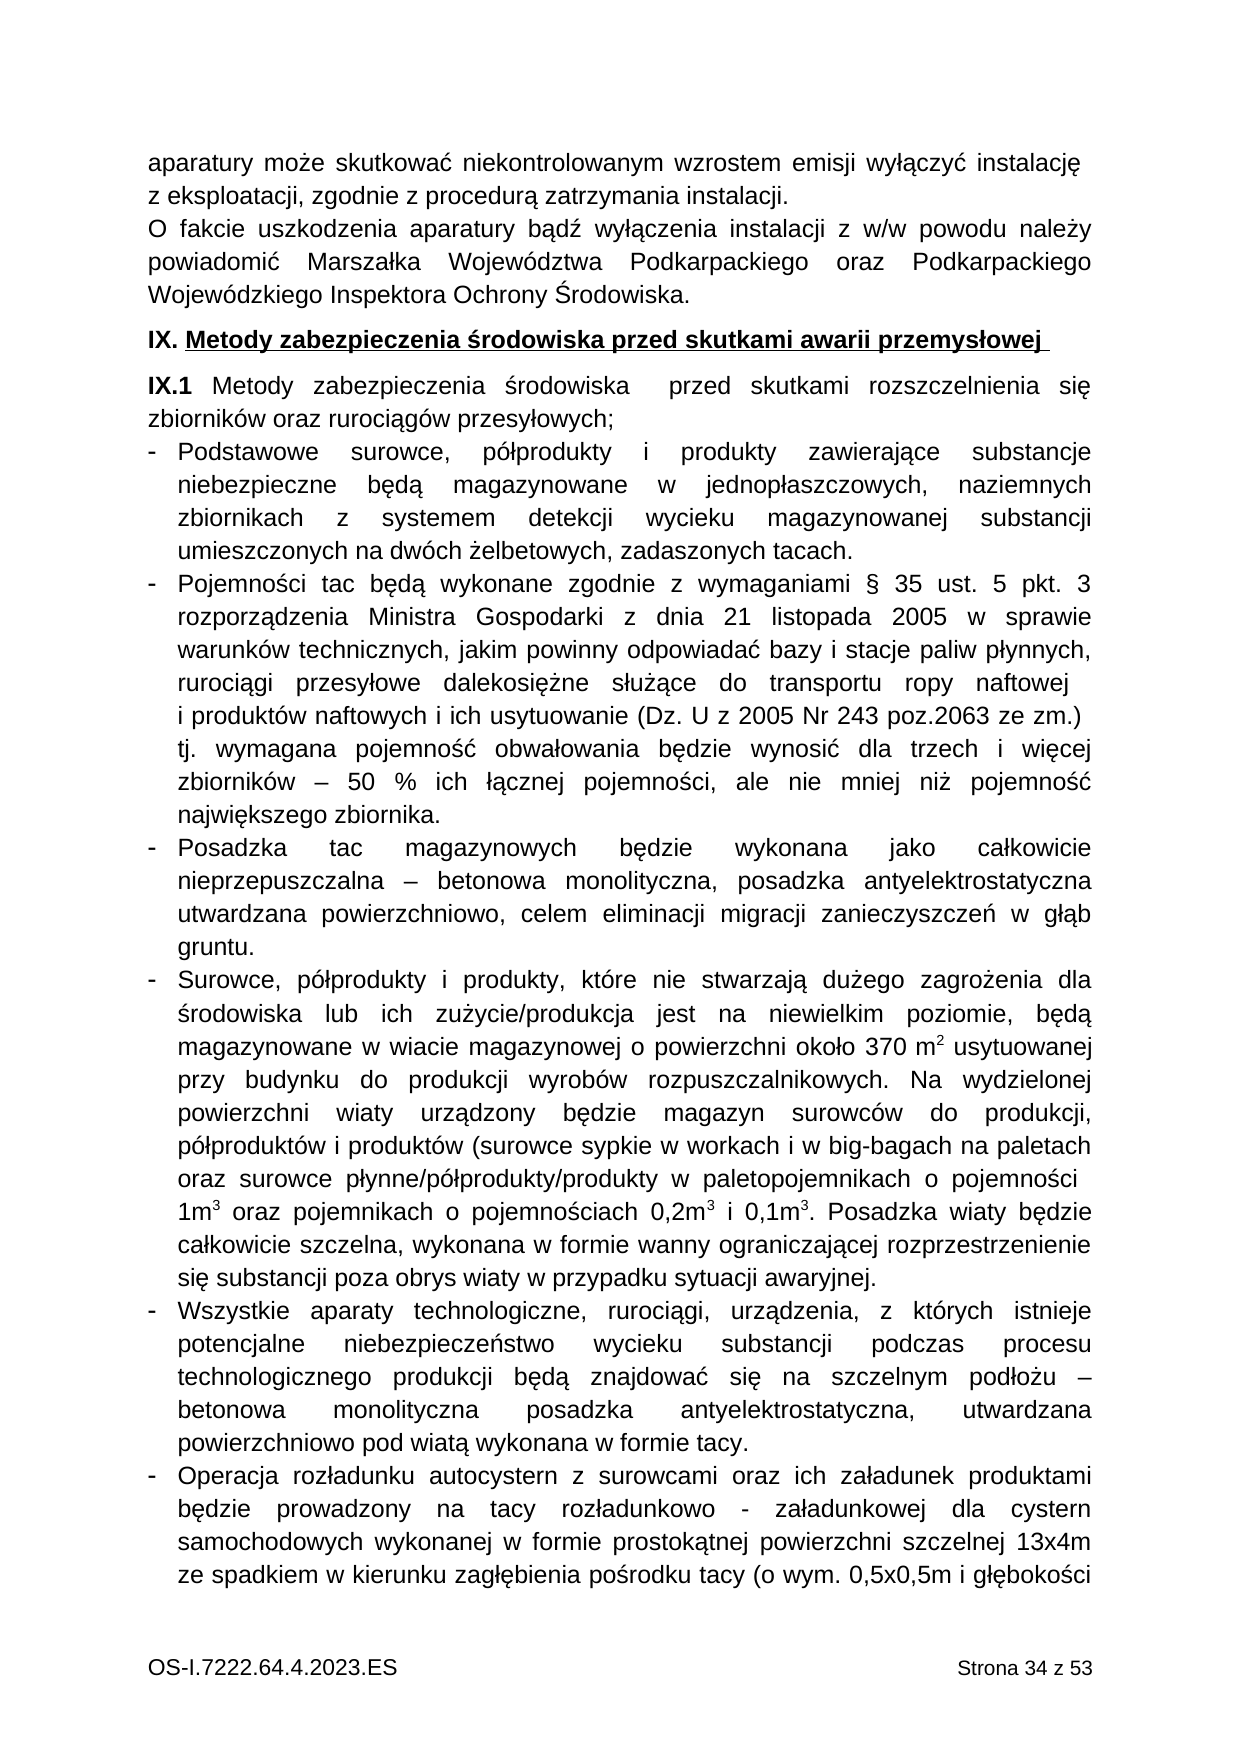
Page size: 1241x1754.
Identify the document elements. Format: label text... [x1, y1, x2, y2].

list Podstawowe surowce, półprodukty i produkty zawierające substancje niebezpieczne będą magazynowane w jednopłaszczowych, naziemnych zbiornikach z systemem detekcji wycieku magazynowanej substancji umieszczonych na dwóch żelbetowych, zadaszonych tacach. [148, 437, 1093, 565]
text IX.1 Metody zabezpieczenia środowiska przed skutkami rozszczelnienia się zbiorników oraz rurociągów przesyłowych; [148, 371, 1093, 432]
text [148, 148, 1093, 209]
list Wszystkie aparaty technologiczne, rurociągi, urządzenia, z których istnieje potencjalne niebezpieczeństwo wycieku substancji podczas procesu technologicznego produkcji będą znajdować się na szczelnym podłożu – betonowa monolityczna posadzka antyelektrostatyczna, utwardzana powierzchniowo pod wiatą wykonana w formie tacy. [148, 1296, 1093, 1457]
text IX. Metody zabezpieczenia środowiska przed skutkami awarii przemysłowej [148, 325, 1093, 354]
list Surowce, półprodukty i produkty, które nie stwarzają dużego zagrożenia dla środowiska lub ich zużycie/produkcja jest na niewielkim poziomie, będą magazynowane w wiacie magazynowej o powierzchni około usytuowanej przy budynku do produkcji wyrobów rozpuszczalnikowych. Na wydzielonej powierzchni wiaty urządzony będzie magazyn surowców do produkcji, półproduktów i produktów (surowce sypkie w workach i w big-bagach na paletach oraz surowce płynne/półprodukty/produkty w paletopojemnikach o pojemności 1m3 oraz pojemnikach o pojemnościach 0,2m3 i 0,1m3. Posadzka wiaty będzie całkowicie szczelna, wykonana w formie wanny ograniczającej rozprzestrzenienie się substancji poza obrys wiaty w przypadku sytuacji awaryjnej. [148, 965, 1093, 1291]
text O fakcie uszkodzenia aparatury bądź wyłączenia instalacji z w/w powodu należy powiadomić Marszałka Województwa Podkarpackiego oraz Podkarpackiego Wojewódzkiego Inspektora Ochrony Środowiska. [148, 214, 1093, 308]
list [148, 1461, 1093, 1589]
list Posadzka tac magazynowych będzie wykonana jako całkowicie nieprzepuszczalna – betonowa monolityczna, posadzka antyelektrostatyczna utwardzana powierzchniowo, celem eliminacji migracji zanieczyszczeń w głąb gruntu. [148, 833, 1093, 961]
list Pojemności tac będą wykonane zgodnie z wymaganiami § 35 ust. 5 pkt. 3 rozporządzenia Ministra Gospodarki z dnia 21 listopada 2005 w sprawie warunków technicznych, jakim powinny odpowiadać bazy i stacje paliw płynnych, rurociągi przesyłowe dalekosiężne służące do transportu ropy naftowej i produktów naftowych i ich usytuowanie (Dz. U z 2005 Nr 243 poz.2063 ze zm.) tj. wymagana pojemność obwałowania będzie wynosić dla trzech i więcej zbiorników – 50 % ich łącznej pojemności, ale nie mniej niż pojemność największego zbiornika. [148, 569, 1093, 829]
